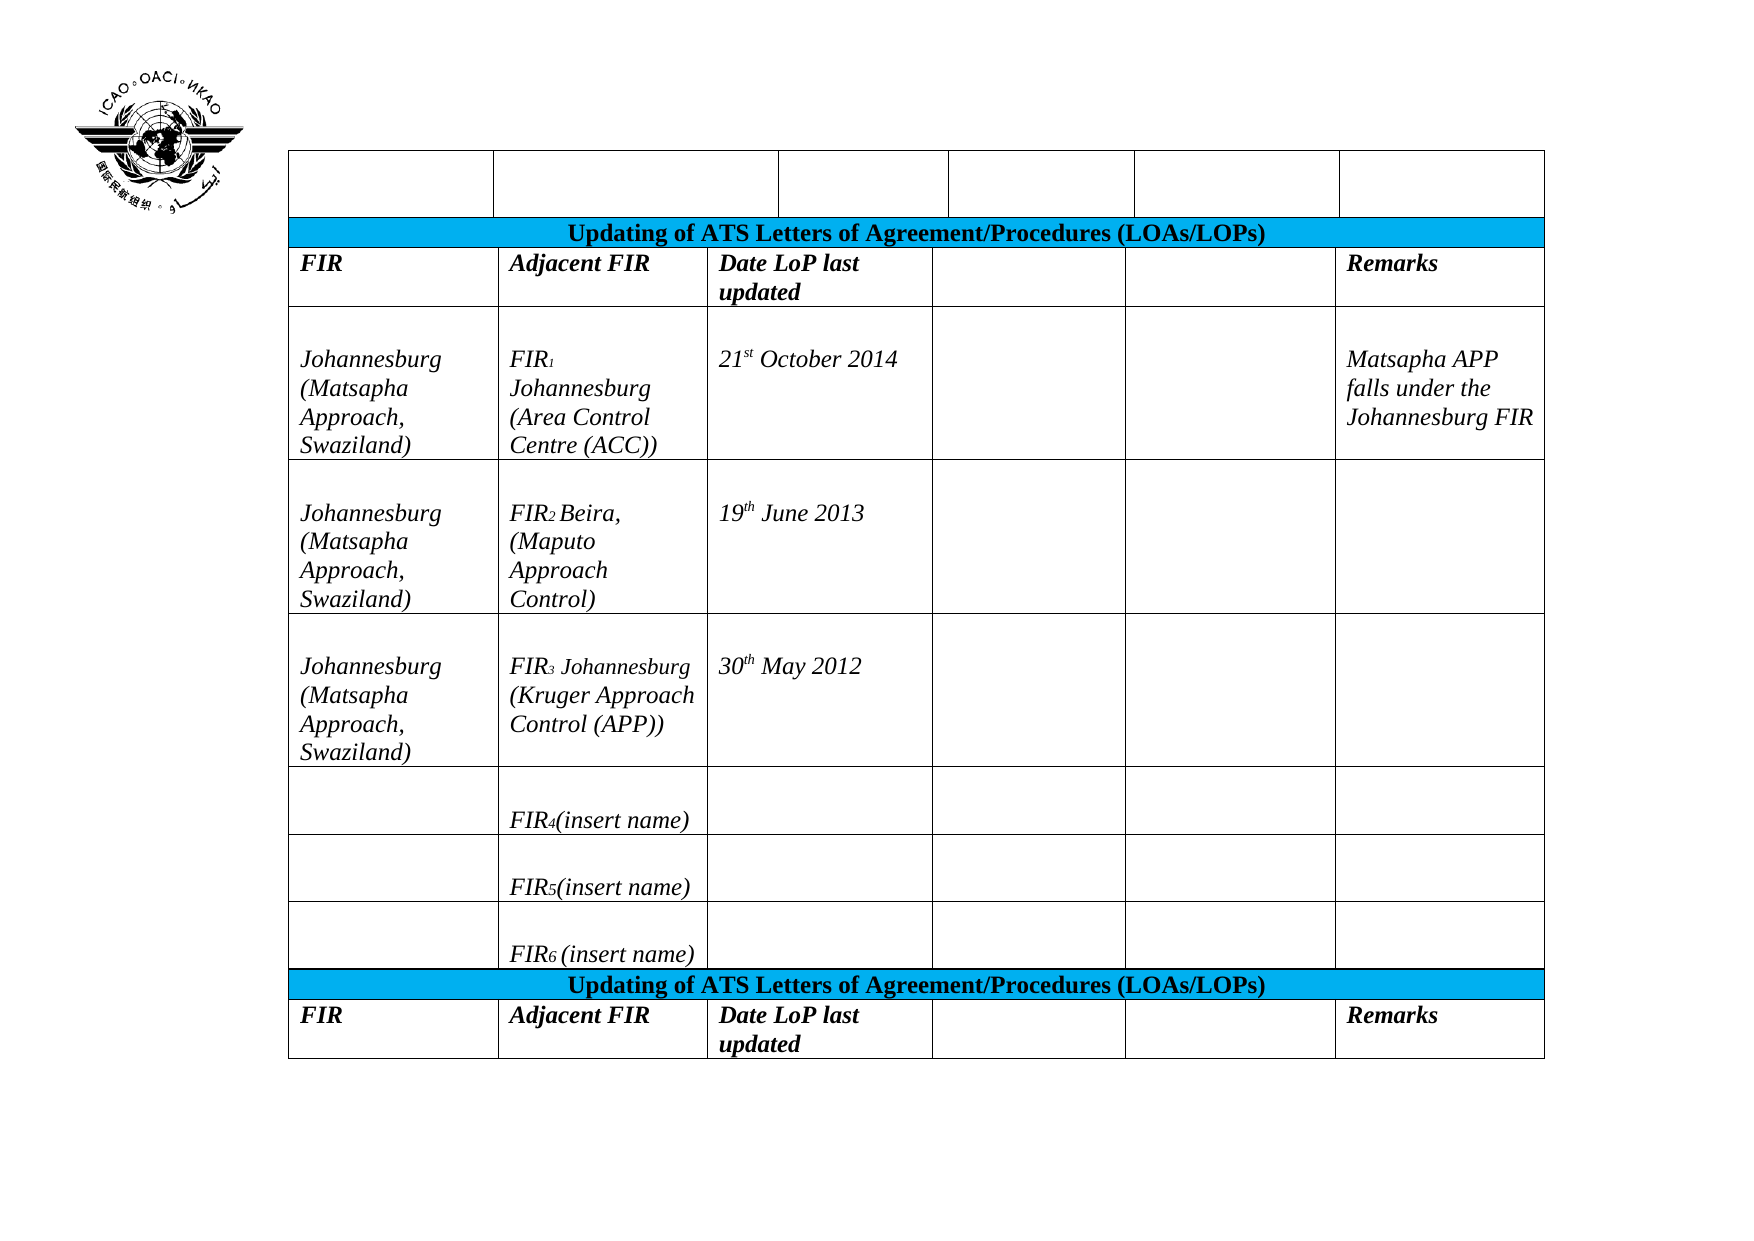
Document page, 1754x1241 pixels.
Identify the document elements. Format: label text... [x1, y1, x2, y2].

table_cell Remarks [1336, 1000, 1544, 1057]
table_cell [289, 902, 498, 968]
table_cell FIR5(insert name) [499, 835, 707, 901]
table_cell FIR [289, 1000, 498, 1057]
table_cell [708, 767, 932, 833]
table_cell [289, 767, 498, 833]
table_cell FIR4(insert name) [499, 767, 707, 833]
table_cell [1336, 835, 1544, 901]
table_cell [1126, 460, 1335, 613]
table_cell [779, 151, 948, 217]
table_cell [933, 614, 1125, 766]
table_cell [933, 307, 1125, 459]
table_cell Johannesburg (Matsapha Approach, Swaziland) [289, 460, 498, 613]
table_cell Date LoP last updated [708, 1000, 932, 1057]
table_cell Adjacent FIR [499, 248, 707, 306]
table_cell [1336, 902, 1544, 968]
picture [75, 71, 244, 214]
table_cell [1126, 307, 1335, 459]
table_cell [1340, 151, 1544, 217]
table_cell [1126, 1000, 1335, 1057]
table_cell [708, 902, 932, 968]
table_cell FIR1 Johannesburg (Area Control Centre (ACC)) [499, 307, 707, 459]
table_cell [933, 835, 1125, 901]
table_cell Date LoP last updated [708, 248, 932, 306]
table_cell FIR3 Johannesburg (Kruger Approach Control (APP)) [499, 614, 707, 766]
table_cell [1336, 614, 1544, 766]
table_cell Matsapha APP falls under the Johannesburg FIR [1336, 307, 1544, 459]
table_cell Updating of ATS Letters of Agreement/Procedures (LOAs/LOPs) [289, 218, 1544, 247]
table_cell [933, 902, 1125, 968]
table_cell [949, 151, 1134, 217]
table_cell [933, 248, 1125, 306]
table_cell [933, 1000, 1125, 1057]
table_cell Remarks [1336, 248, 1544, 306]
table_cell [289, 151, 493, 217]
table_cell [1126, 767, 1335, 833]
table_cell [1336, 767, 1544, 833]
table_cell 21st October 2014 [708, 307, 932, 459]
table_header Updating of ATS Letters of Agreement/Procedures (LOAs/LOPs) [289, 970, 1544, 999]
table_cell [1135, 151, 1339, 217]
table_cell [708, 835, 932, 901]
table_cell FIR2 Beira, (Maputo Approach Control) [499, 460, 707, 613]
table_cell 30th May 2012 [708, 614, 932, 766]
table_cell Adjacent FIR [499, 1000, 707, 1057]
table_cell [289, 835, 498, 901]
table_cell [1336, 460, 1544, 613]
table_cell [1126, 614, 1335, 766]
table_cell [494, 151, 778, 217]
table_cell FIR6 (insert name) [499, 902, 707, 968]
table_cell [1126, 248, 1335, 306]
table_cell Johannesburg (Matsapha Approach, Swaziland) [289, 614, 498, 766]
table_cell 19th June 2013 [708, 460, 932, 613]
table_cell [933, 767, 1125, 833]
table_cell [933, 460, 1125, 613]
table_cell Johannesburg (Matsapha Approach, Swaziland) [289, 307, 498, 459]
table_cell [1126, 902, 1335, 968]
table_cell FIR [289, 248, 498, 306]
table_cell [1126, 835, 1335, 901]
